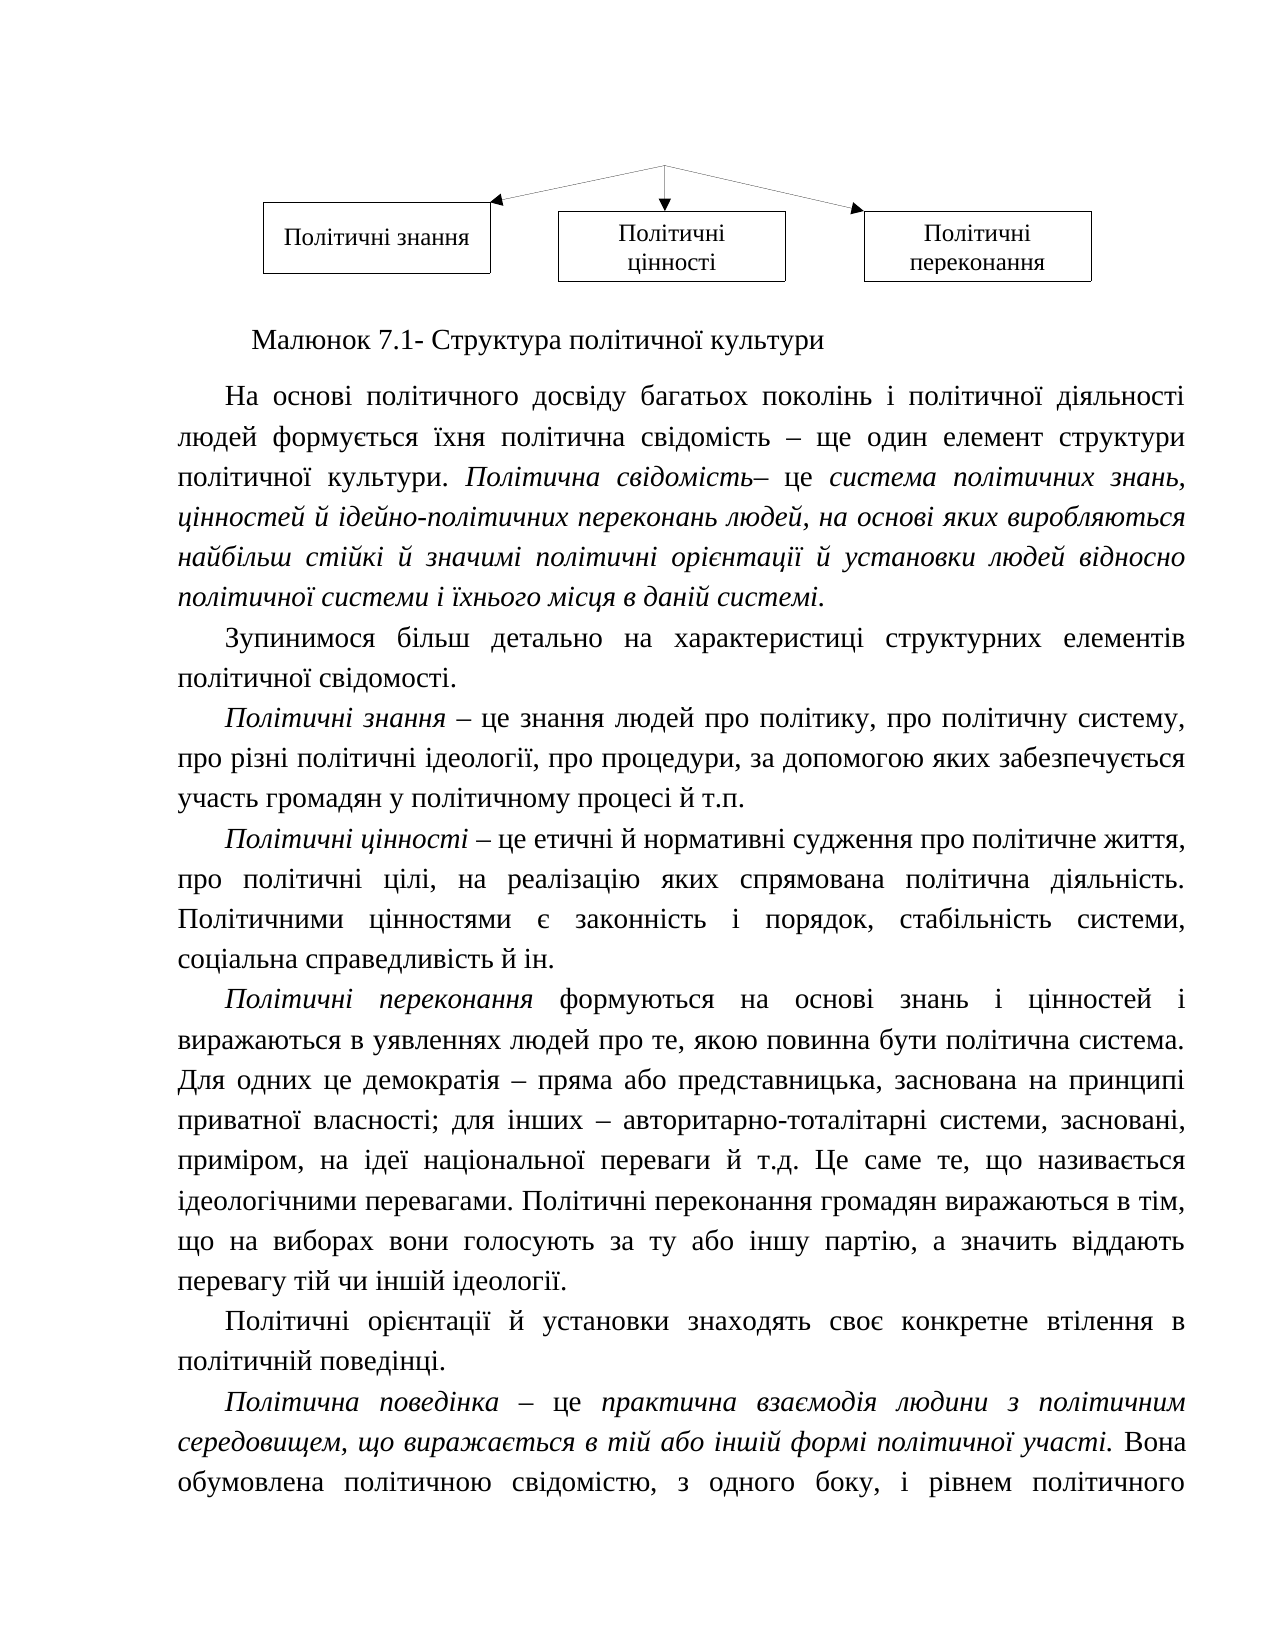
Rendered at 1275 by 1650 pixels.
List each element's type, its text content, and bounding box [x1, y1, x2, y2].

text Політичні переконання формуються на основі знань і цінностей і виражаються в уявленнях людей про те, якою повинна бути політична система. Для одних це демократія – пряма або представницька, заснована на принципі приватної власності; для інших – авторитарно-тоталітарні системи, засновані, приміром, на ідеї національної переваги й т.д. Це саме те, що називається ідеологічними перевагами. Політичні переконання громадян виражаються в тім, що на виборах вони голосують за ту або іншу партію, а значить віддають перевагу тій чи іншій ідеології. [177, 982, 1186, 1297]
text Малюнок 7.1- Структура політичної культури [177, 322, 1186, 356]
text Політичні орієнтації й установки знаходять своє конкретне втілення в політичній поведінці. [177, 1303, 1186, 1377]
text Політичні знання – це знання людей про політику, про політичну систему, про різні політичні ідеології, про процедури, за допомогою яких забезпечується участь громадян у політичному процесі й т.п. [177, 700, 1186, 814]
text Зупинимося більш детально на характеристиці структурних елементів політичної свідомості. [177, 620, 1186, 693]
text На основі політичного досвіду багатьох поколінь і політичної діяльності людей формується їхня політична свідомість – ще один елемент структури політичної культури. Політична свідомість– це система політичних знань, цінностей й ідейно-політичних переконань людей, на основі яких виробляються найбільш стійкі й значимі політичні орієнтації й установки людей відносно політичної системи і їхнього місця в даній системі. [177, 378, 1186, 613]
text Політичні цінності – це етичні й нормативні судження про політичне життя, про політичні цілі, на реалізацію яких спрямована політична діяльність. Політичними цінностями є законність і порядок, стабільність системи, соціальна справедливість й ін. [177, 821, 1186, 975]
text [177, 1384, 1186, 1498]
